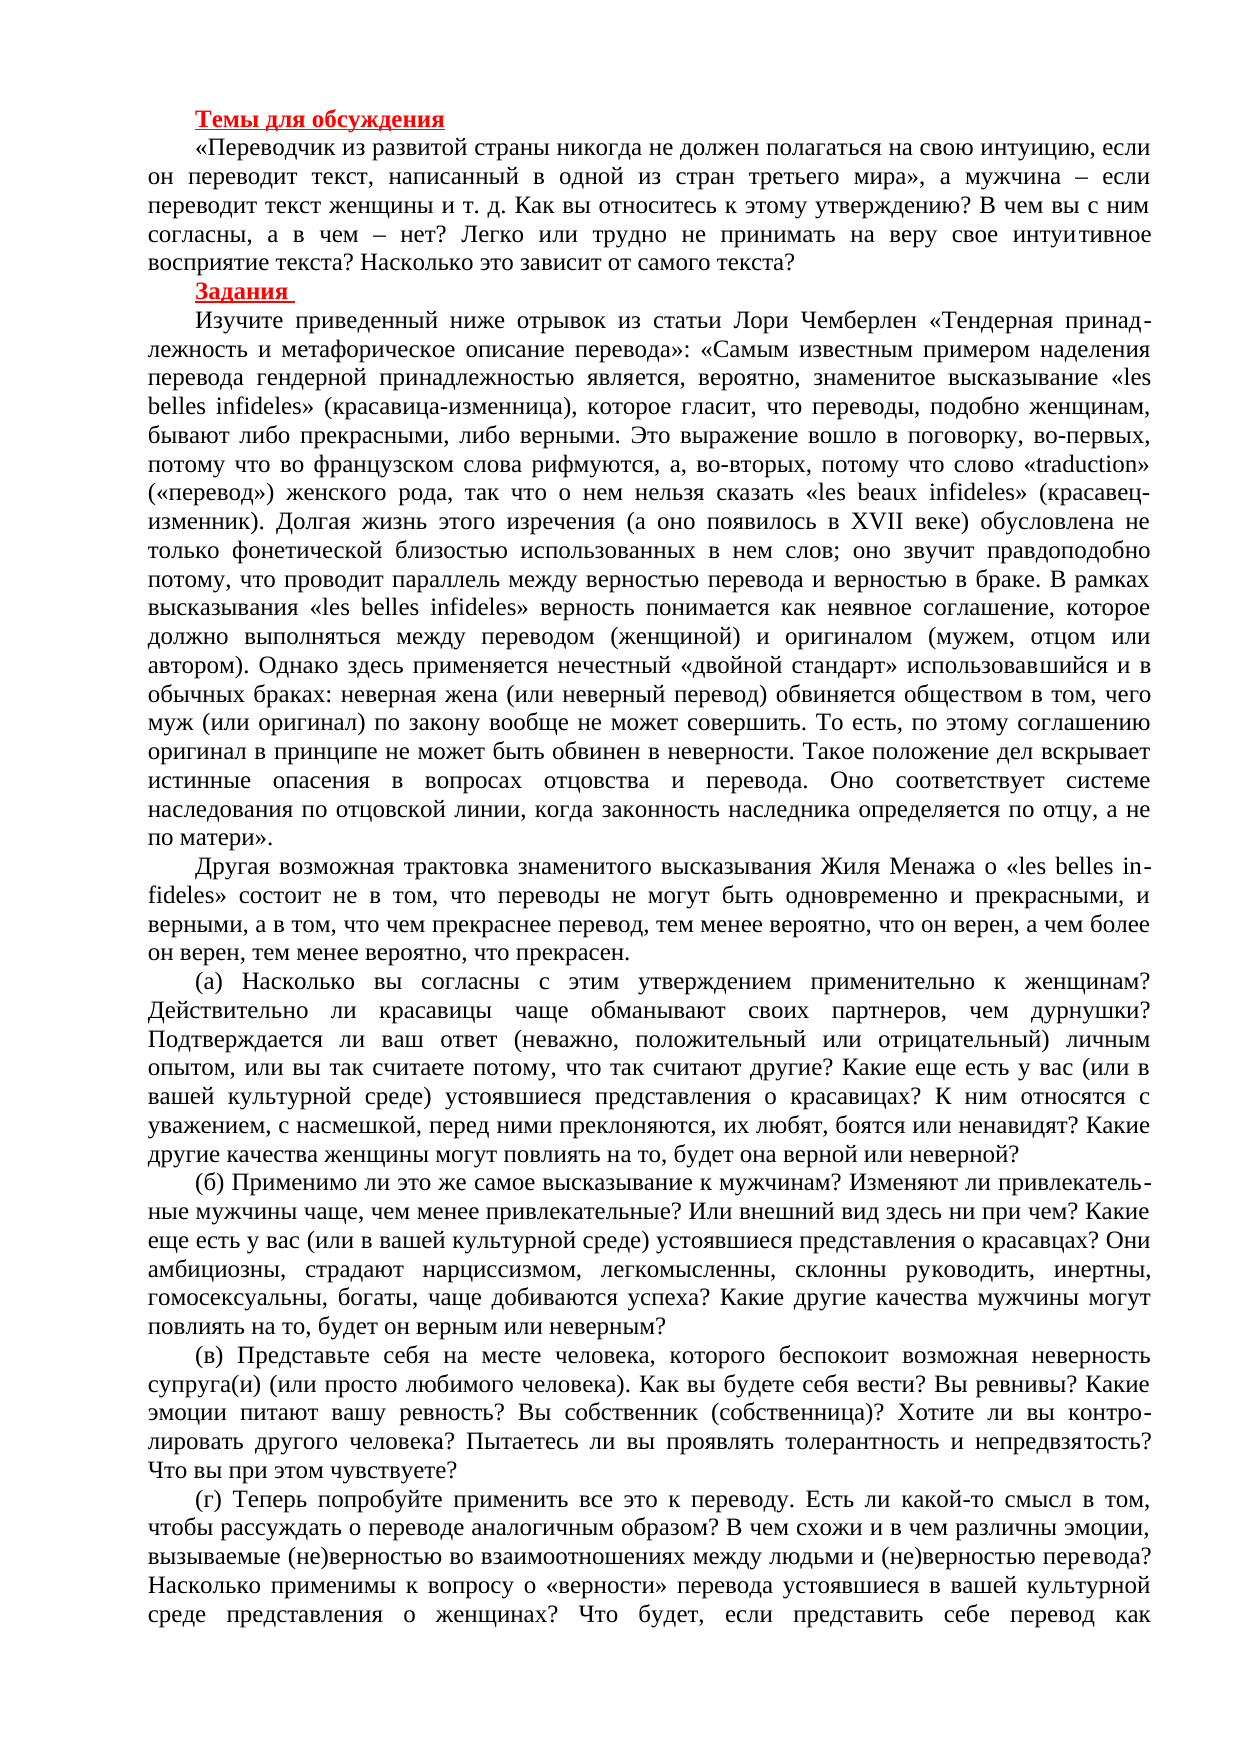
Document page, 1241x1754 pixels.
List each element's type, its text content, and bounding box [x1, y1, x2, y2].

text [148, 1484, 1152, 1627]
text Задания [148, 276, 1152, 305]
text (б) Применимо ли это же самое высказывание к мужчинам? Изменяют ли привлекательные мужчины чаще, чем менее привлекательные? Или внешний вид здесь ни при чем? Какие еще есть у вас (или в вашей культурной среде) устоявшиеся представления о красавцах? Они амбициозны, страдают нарциссизмом, легкомысленны, склонны руководить, инертны, гомосексуальны, богаты, чаще добиваются успеха? Какие другие качества мужчины могут повлиять на то, будет он верным или неверным? [148, 1167, 1152, 1340]
text «Переводчик из развитой страны никогда не должен полагаться на свою интуицию, если он переводит текст, написанный в одной из стран третьего мира», а мужчина – если переводит текст женщины и т. д. Как вы относитесь к этому утверждению? В чем вы с ним согласны, а в чем – нет? Легко или трудно не принимать на веру свое интуитивное восприятие текста? Насколько это зависит от самого текста? [148, 132, 1152, 276]
text Изучите приведенный ниже отрывок из статьи Лори Чемберлен «Тендерная принадлежность и метафорическое описание перевода»: «Самым известным примером наделения перевода гендерной принадлежностью является, вероятно, знаменитое высказывание «les belles infideles» (красавица-изменница), которое гласит, что переводы, подобно женщинам, бывают либо прекрасными, либо верными. Это выражение вошло в поговорку, во-первых, потому что во французском слова рифмуются, а, во-вторых, потому что слово «traduction» («перевод») женского рода, так что о нем нельзя сказать «les beaux infideles» (красавец-изменник). Долгая жизнь этого изречения (а оно появилось в XVII веке) обусловлена не только фонетической близостью использованных в нем слов; оно звучит правдоподобно потому, что проводит параллель между верностью перевода и верностью в браке. В рамках высказывания «les belles infideles» верность понимается как неявное соглашение, которое должно выполняться между переводом (женщиной) и оригиналом (мужем, отцом или автором). Однако здесь применяется нечестный «двойной стандарт» использовавшийся и в обычных браках: неверная жена (или неверный перевод) обвиняется обществом в том, чего муж (или оригинал) по закону вообще не может совершить. То есть, по этому соглашению оригинал в принципе не может быть обвинен в неверности. Такое положение дел вскрывает истинные опасения в вопросах отцовства и перевода. Оно соответствует системе наследования по отцовской линии, когда законность наследника определяется по отцу, а не по матери». [148, 305, 1152, 851]
text (а) Насколько вы согласны с этим утверждением применительно к женщинам? Действительно ли красавицы чаще обманывают своих партнеров, чем дурнушки? Подтверждается ли ваш ответ (неважно, положительный или отрицательный) личным опытом, или вы так считаете потому, что так считают другие? Какие еще есть у вас (или в вашей культурной среде) устоявшиеся представления о красавицах? К ним относятся с уважением, с насмешкой, перед ними преклоняются, их любят, боятся или ненавидят? Какие другие качества женщины могут повлиять на то, будет она верной или неверной? [148, 966, 1152, 1167]
text Темы для обсуждения [148, 104, 1152, 132]
text Другая возможная трактовка знаменитого высказывания Жиля Менажа о «les belles infideles» состоит не в том, что переводы не могут быть одновременно и прекрасными, и верными, а в том, что чем прекраснее перевод, тем менее вероятно, что он верен, а чем более он верен, тем менее вероятно, что прекрасен. [148, 851, 1152, 966]
text (в) Представьте себя на месте человека, которого беспокоит возможная неверность супруга(и) (или просто любимого человека). Как вы будете себя вести? Вы ревнивы? Какие эмоции питают вашу ревность? Вы собственник (собственница)? Хотите ли вы контролировать другого человека? Пытаетесь ли вы проявлять толерантность и непредвзятость? Что вы при этом чувствуете? [148, 1340, 1152, 1484]
